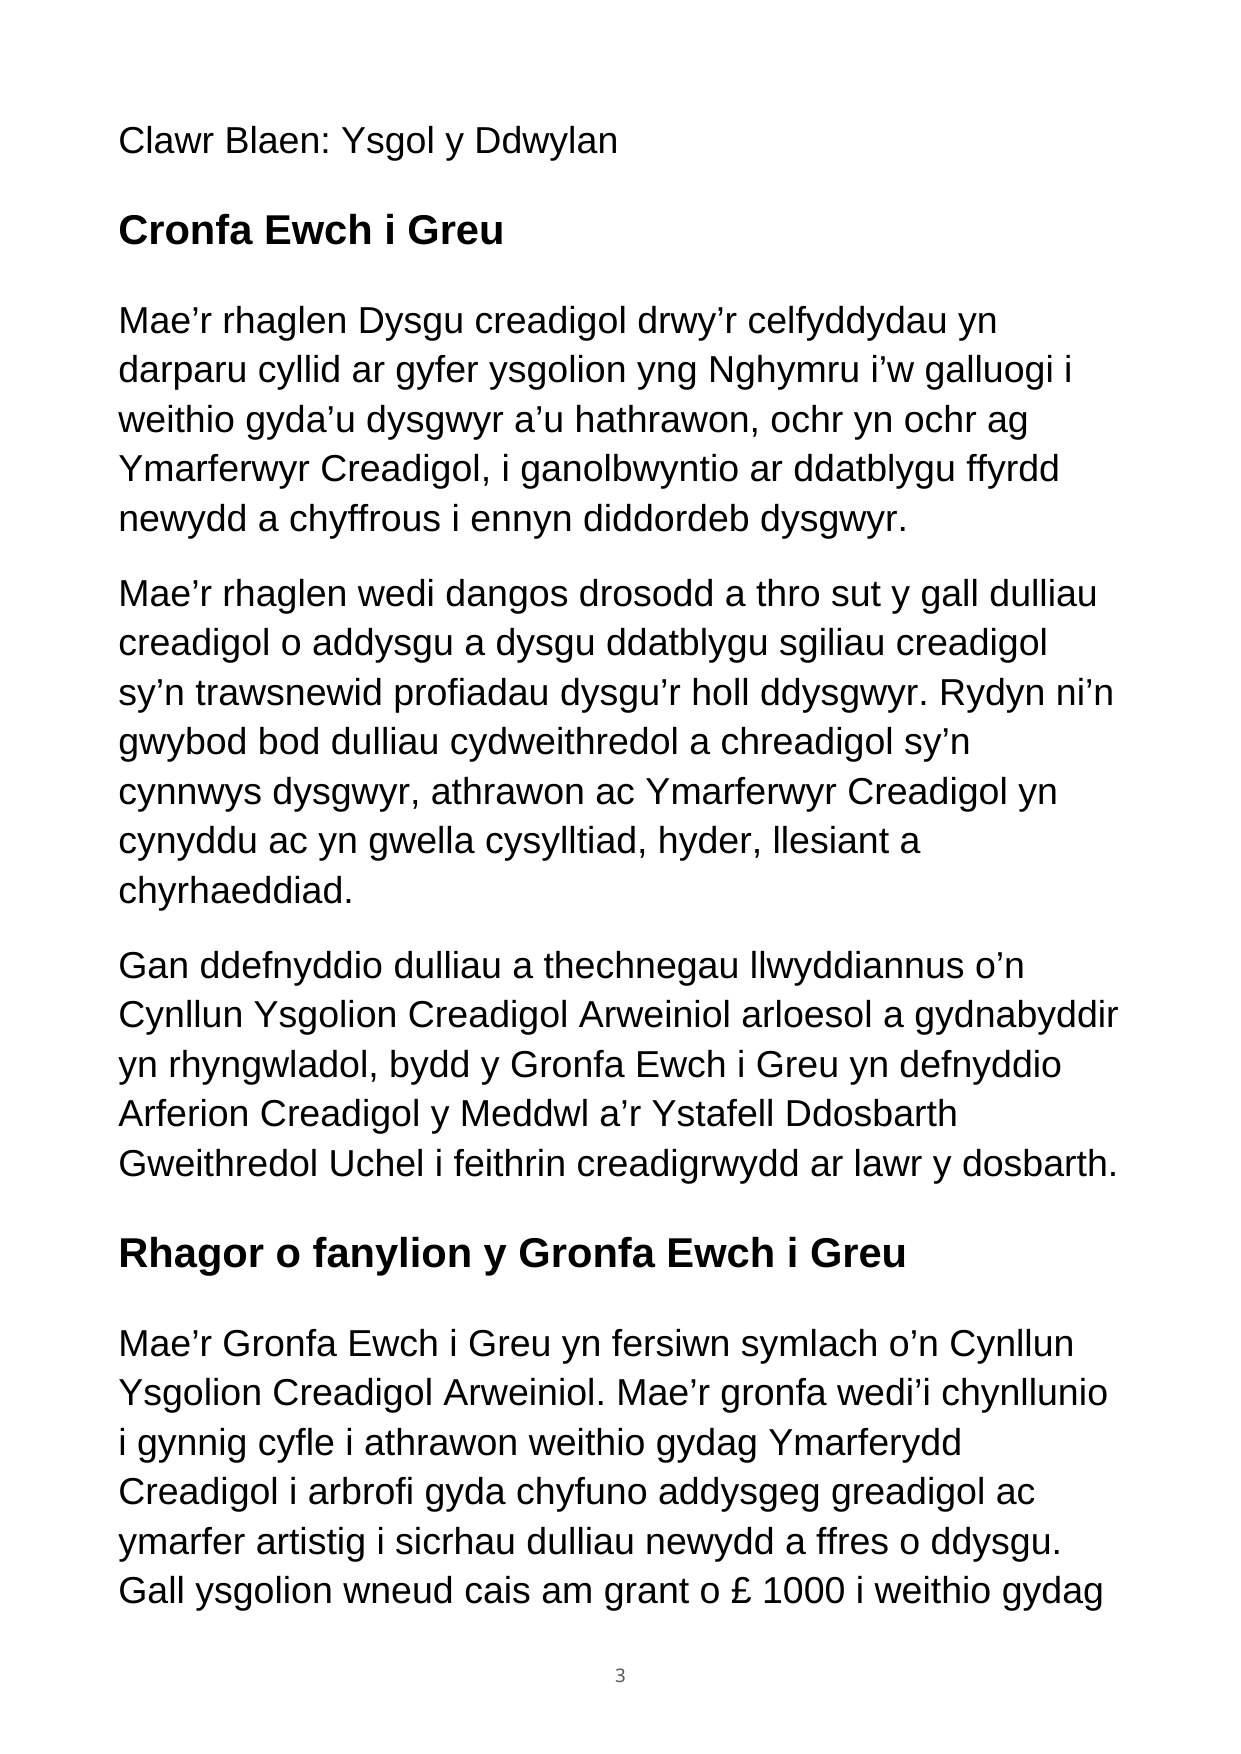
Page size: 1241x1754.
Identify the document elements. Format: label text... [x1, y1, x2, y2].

text Gan ddefnyddio dulliau a thechnegau llwyddiannus o’n Cynllun Ysgolion Creadigol Arweiniol arloesol a gydnabyddir yn rhyngwladol, bydd y Gronfa Ewch i Greu yn defnyddio Arferion Creadigol y Meddwl a’r Ystafell Ddosbarth Gweithredol Uchel i feithrin creadigrwydd ar lawr y dosbarth. [118, 943, 1122, 1184]
text Clawr Blaen: Ysgol y Ddwylan [118, 118, 1122, 161]
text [118, 1321, 1122, 1612]
text Mae’r rhaglen Dysgu creadigol drwy’r celfyddydau yn darparu cyllid ar gyfer ysgolion yng Nghymru i’w galluogi i weithio gyda’u dysgwyr a’u hathrawon, ochr yn ochr ag Ymarferwyr Creadigol, i ganolbwyntio ar ddatblygu ffyrdd newydd a chyffrous i ennyn diddordeb dysgwyr. [118, 298, 1122, 539]
text Mae’r rhaglen wedi dangos drosodd a thro sut y gall dulliau creadigol o addysgu a dysgu ddatblygu sgiliau creadigol sy’n trawsnewid profiadau dysgu’r holl ddysgwyr. Rydyn ni’n gwybod bod dulliau cydweithredol a chreadigol sy’n cynnwys dysgwyr, athrawon ac Ymarferwyr Creadigol yn cynyddu ac yn gwella cysylltiad, hyder, llesiant a chyrhaeddiad. [118, 571, 1122, 911]
subtitle Rhagor o fanylion y Gronfa Ewch i Greu [118, 1228, 1122, 1276]
subtitle Cronfa Ewch i Greu [118, 205, 1122, 253]
